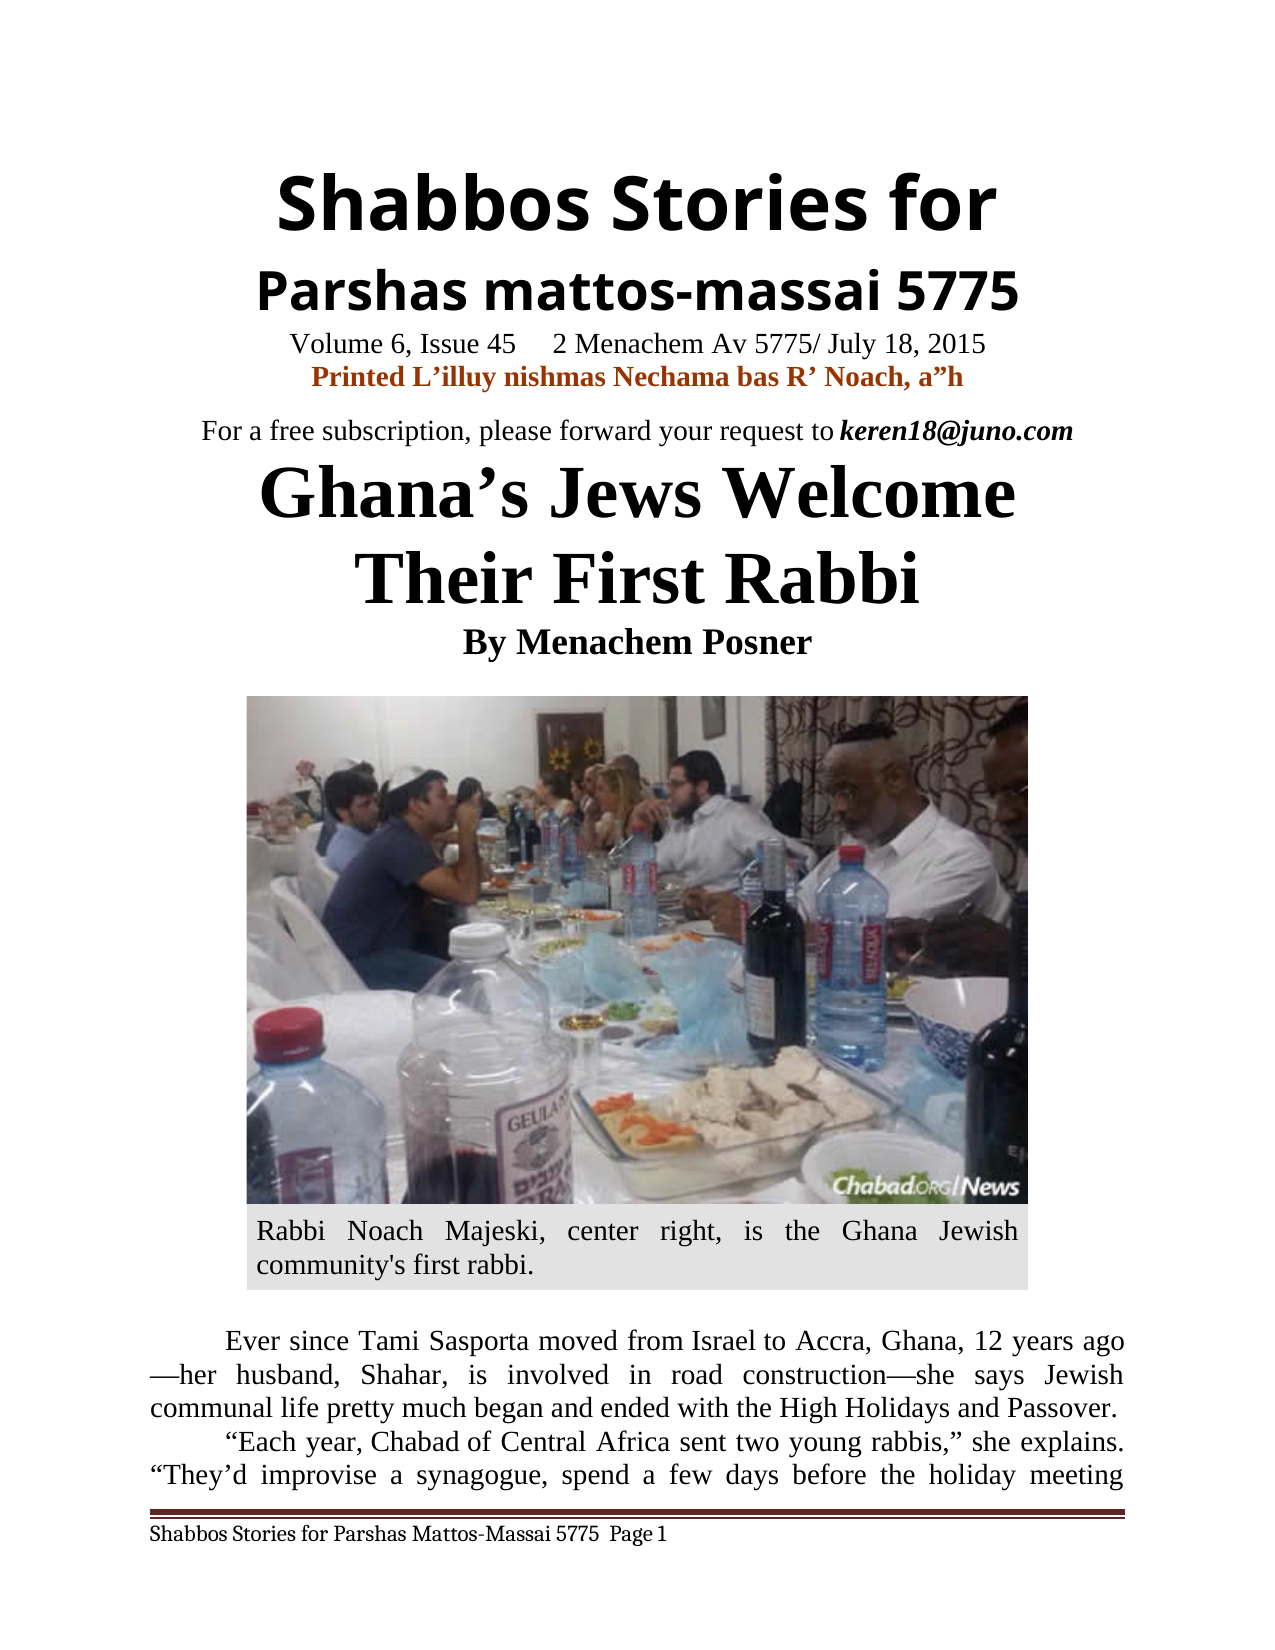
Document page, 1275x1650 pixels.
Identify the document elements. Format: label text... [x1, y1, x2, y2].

picture [246, 696, 1028, 1204]
text Parshas mattos-massai 5775 [150, 252, 1125, 326]
table_cell Rabbi Noach Majeski, center right, is the Ghana Jewish community's first rabbi. [247, 1204, 1028, 1290]
text Their First Rabbi [150, 533, 1125, 619]
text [150, 1424, 1125, 1491]
text Shabbos Stories for [150, 150, 1125, 252]
text Volume 6, Issue 45 2 Menachem Av 5775/ July 18, 2015 [150, 326, 1125, 359]
text Ghana’s Jews Welcome [150, 447, 1125, 533]
text Printed L’illuy nishmas Nechama bas R’ Noach, a”h [150, 359, 1125, 393]
text For a free subscription, please forward your request to keren18@juno.com [150, 413, 1125, 447]
text Ever since Tami Sasporta moved from Israel to Accra, Ghana, 12 years ago —her husband, Shahar, is involved in road construction—she says Jewish communal life pretty much began and ended with the High Holidays and Passover. [150, 1323, 1125, 1424]
text By Menachem Posner [150, 619, 1125, 662]
